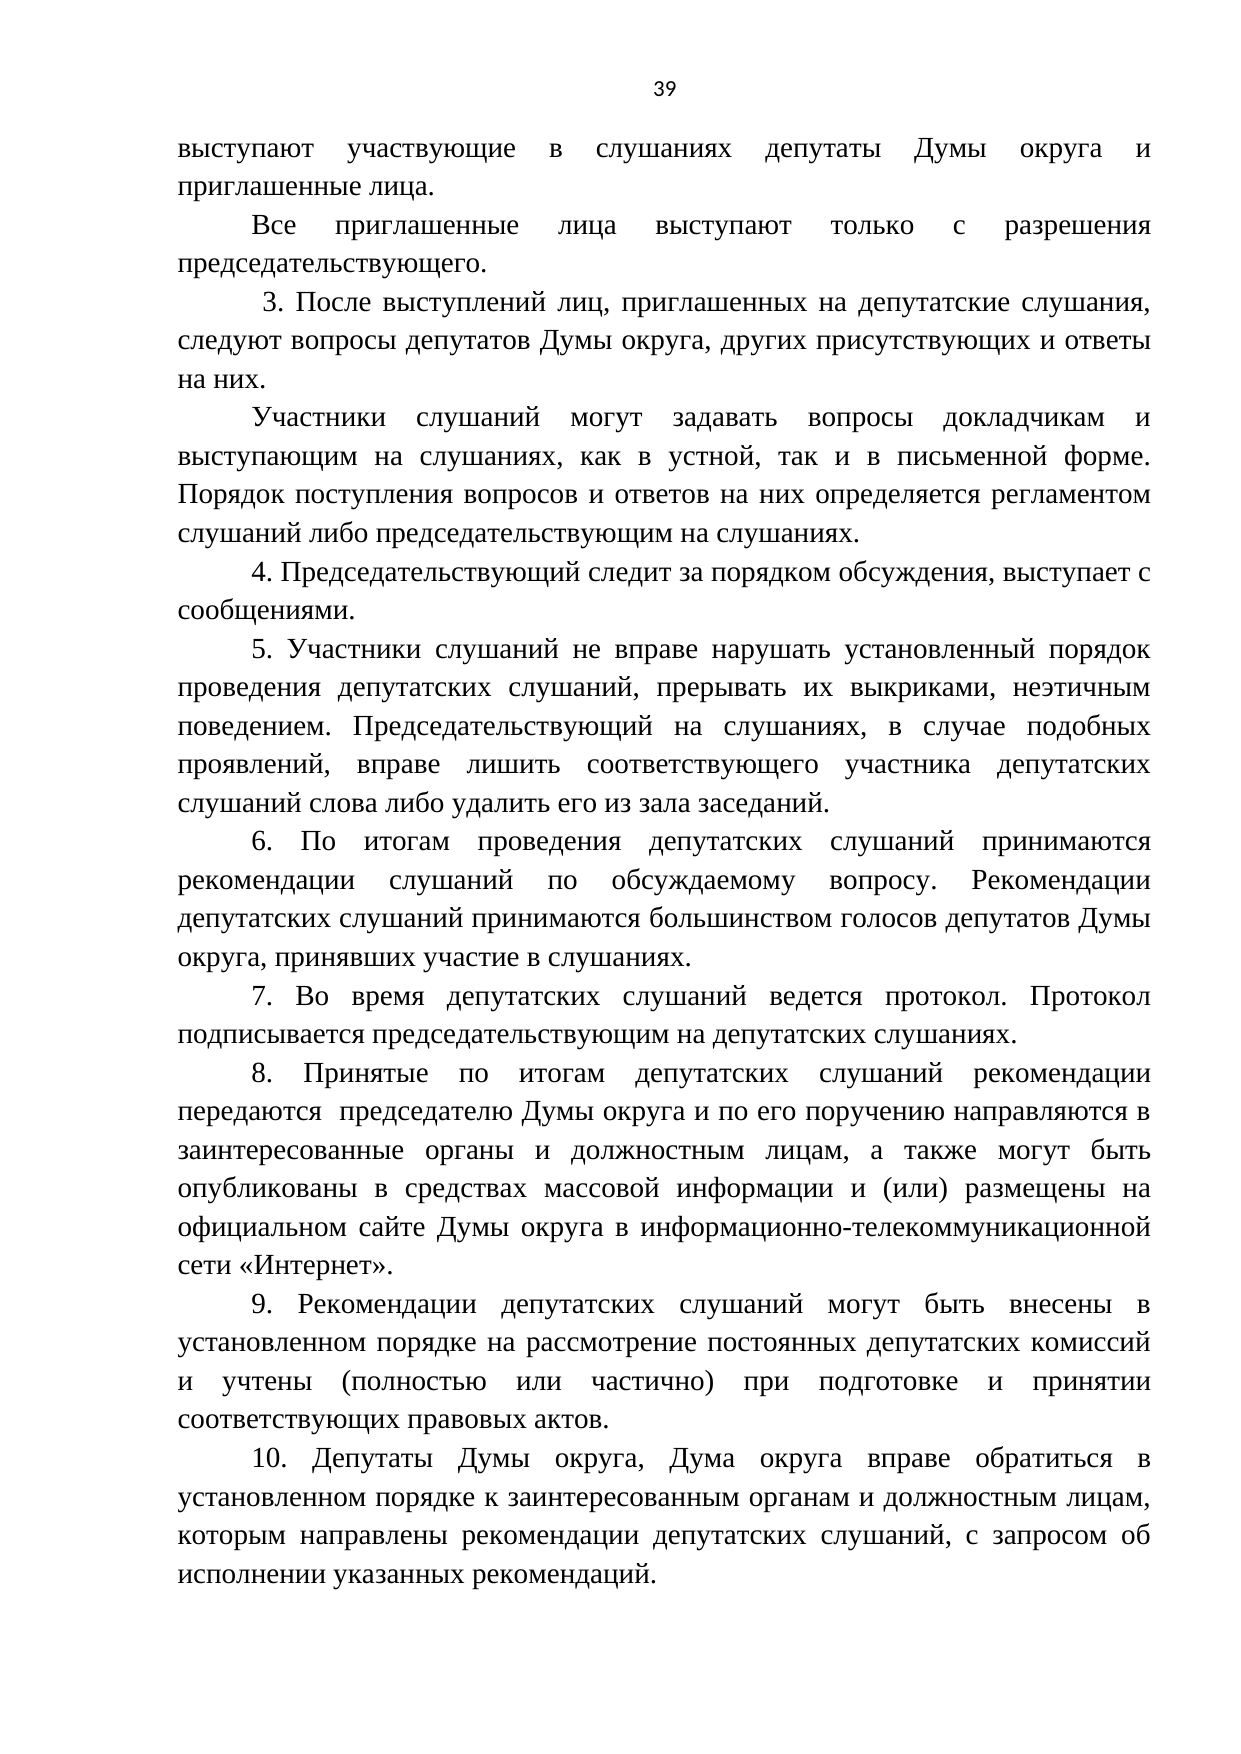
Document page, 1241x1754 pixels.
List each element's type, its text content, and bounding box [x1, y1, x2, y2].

text 6. По итогам проведения депутатских слушаний принимаются рекомендации слушаний по обсуждаемому вопросу. Рекомендации депутатских слушаний принимаются большинством голосов депутатов Думы округа, принявших участие в слушаниях. [177, 823, 1152, 973]
text 9. Рекомендации депутатских слушаний могут быть внесены в установленном порядке на рассмотрение постоянных депутатских комиссий и учтены (полностью или частично) при подготовке и принятии соответствующих правовых актов. [177, 1286, 1152, 1435]
text 4. Председательствующий следит за порядком обсуждения, выступает с сообщениями. [177, 554, 1152, 626]
text 8. Принятые по итогам депутатских слушаний рекомендации передаются председателю Думы округа и по его поручению направляются в заинтересованные органы и должностным лицам, а также могут быть опубликованы в средствах массовой информации и (или) размещены на официальном сайте Думы округа в информационно-телекоммуникационной сети «Интернет». [177, 1055, 1152, 1281]
text Все приглашенные лица выступают только с разрешения председательствующего. [177, 207, 1152, 279]
text 3. После выступлений лиц, приглашенных на депутатские слушания, следуют вопросы депутатов Думы округа, других присутствующих и ответы на них. [177, 284, 1152, 394]
text 5. Участники слушаний не вправе нарушать установленный порядок проведения депутатских слушаний, прерывать их выкриками, неэтичным поведением. Председательствующий на слушаниях, в случае подобных проявлений, вправе лишить соответствующего участника депутатских слушаний слова либо удалить его из зала заседаний. [177, 631, 1152, 818]
text 7. Во время депутатских слушаний ведется протокол. Протокол подписывается председательствующим на депутатских слушаниях. [177, 978, 1152, 1050]
text Участники слушаний могут задавать вопросы докладчикам и выступающим на слушаниях, как в устной, так и в письменной форме. Порядок поступления вопросов и ответов на них определяется регламентом слушаний либо председательствующим на слушаниях. [177, 399, 1152, 549]
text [177, 130, 1152, 202]
text 10. Депутаты Думы округа, Дума округа вправе обратиться в установленном порядке к заинтересованным органам и должностным лицам, которым направлены рекомендации депутатских слушаний, с запросом об исполнении указанных рекомендаций. [177, 1440, 1152, 1589]
